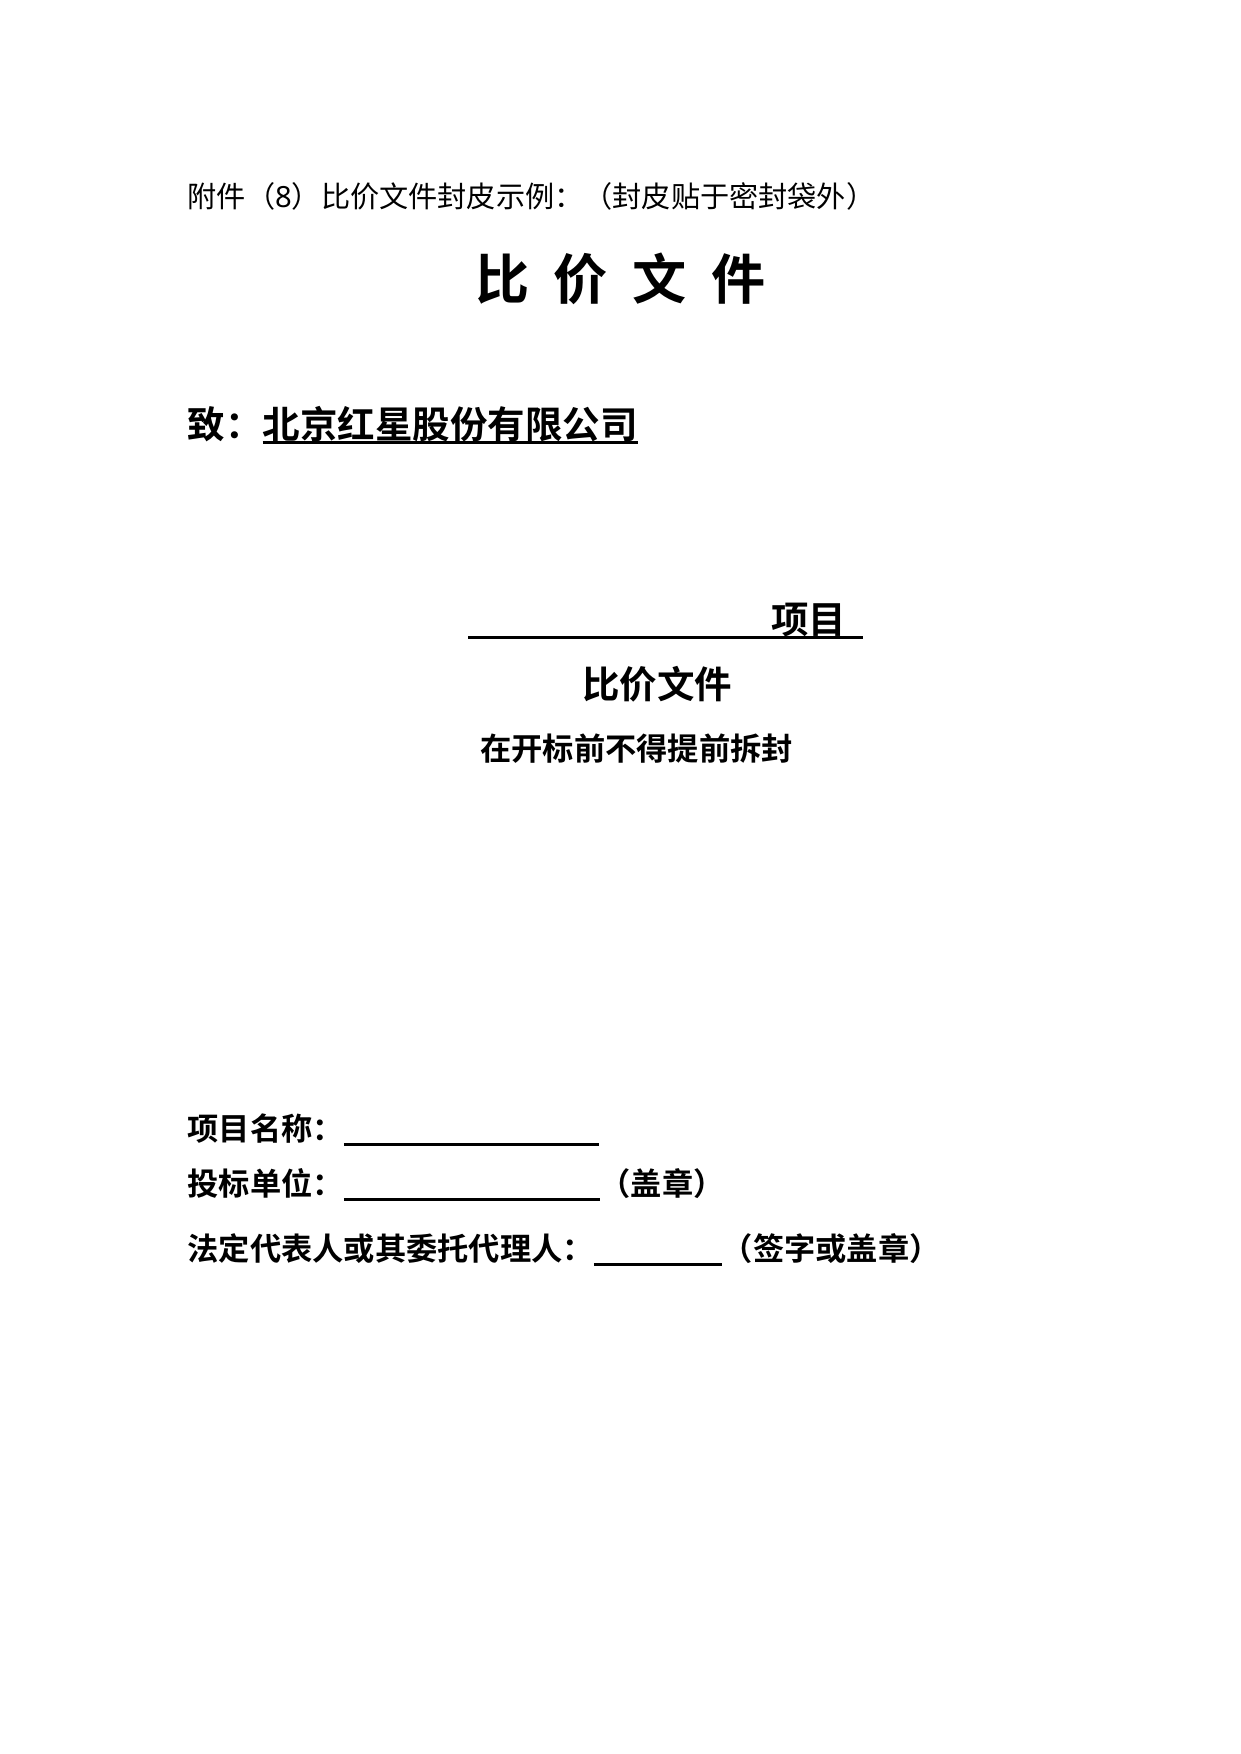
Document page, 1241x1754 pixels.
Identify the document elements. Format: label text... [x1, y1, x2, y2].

text 在开标前不得提前拆封 [187, 714, 1053, 779]
text 投标单位： （盖章） [187, 1150, 1053, 1215]
text 法定代表人或其委托代理人： （签字或盖章） [187, 1215, 1053, 1280]
text 附件（8）比价文件封皮示例：（封皮贴于密封袋外） [187, 162, 1053, 227]
text 项目名称： [187, 1104, 1053, 1150]
text 项目 [187, 584, 1053, 649]
text 致：北京红星股份有限公司 [187, 389, 1053, 454]
text 比价文件 [187, 649, 1053, 714]
text 比 价 文 件 [187, 227, 1053, 324]
